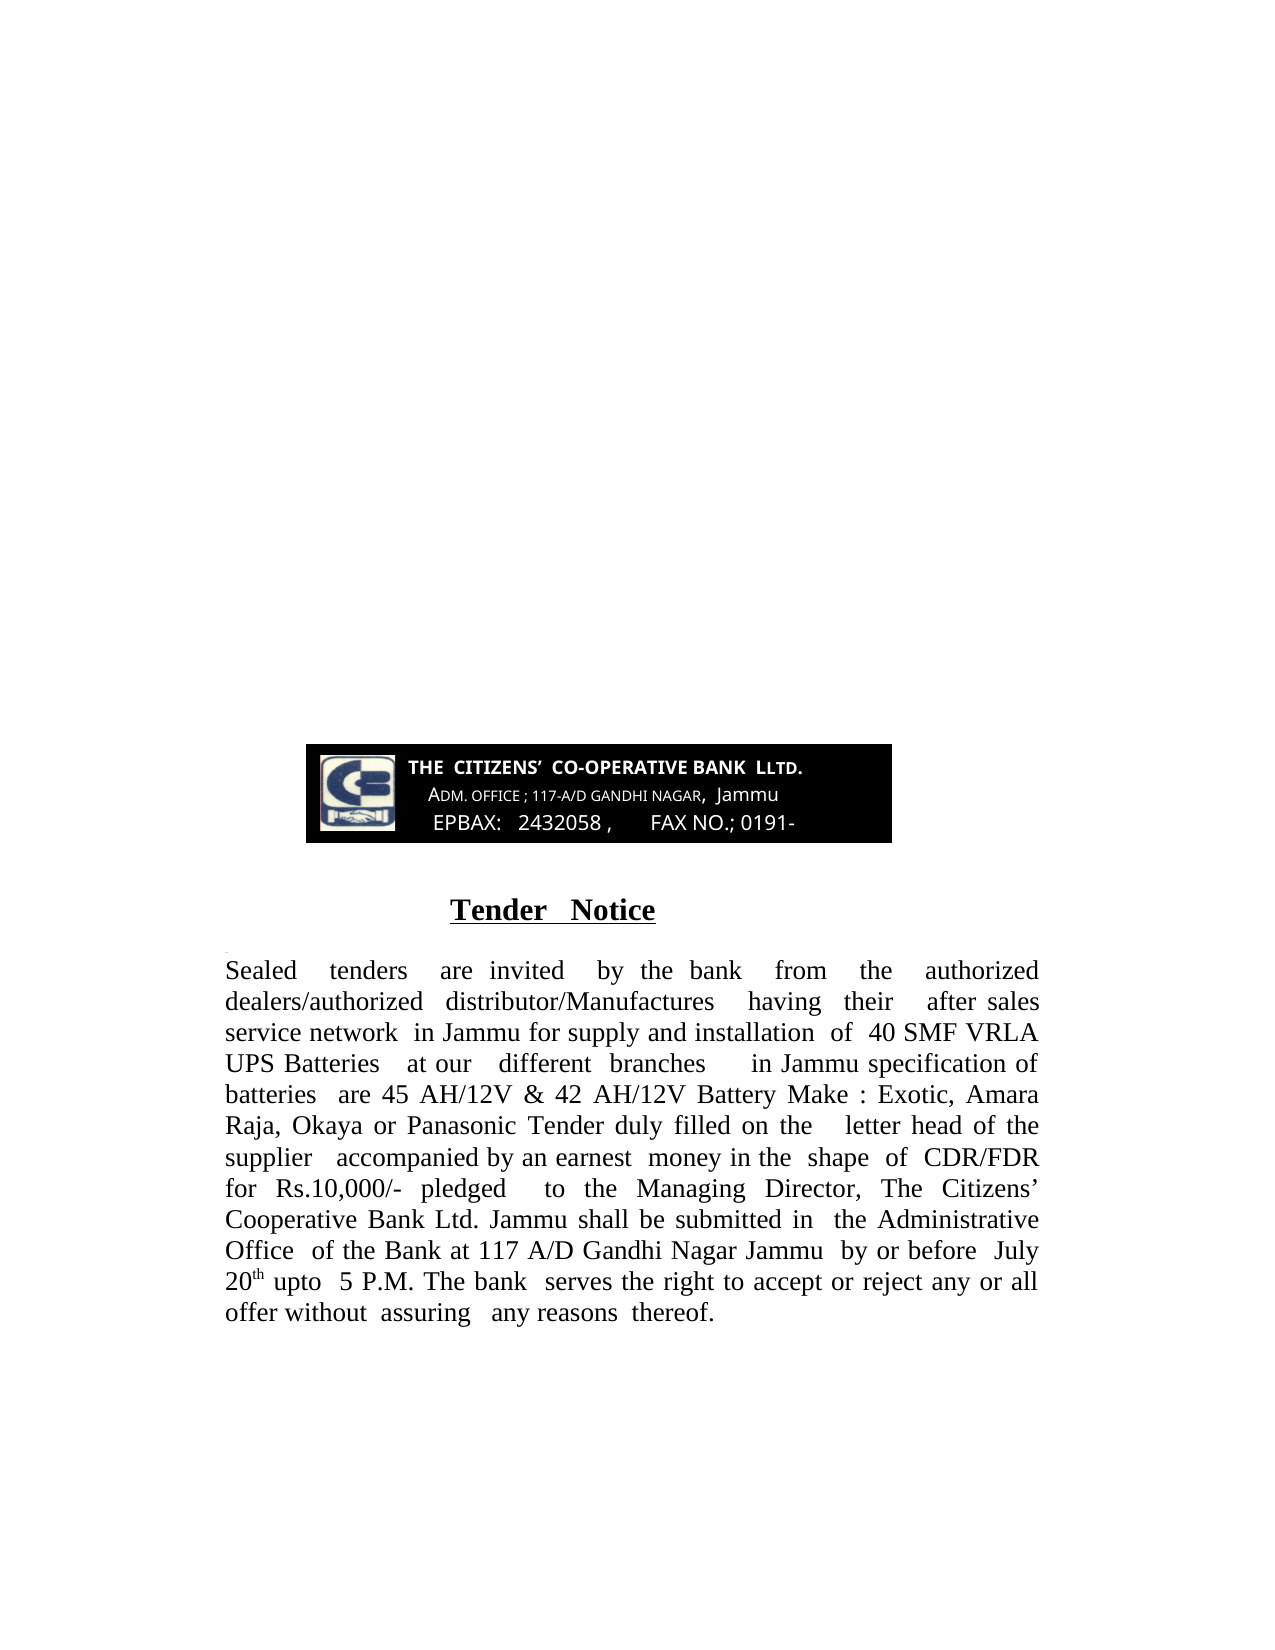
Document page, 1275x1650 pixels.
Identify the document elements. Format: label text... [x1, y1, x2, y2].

text Sealed tenders are invited by the bank from the authorized dealers/authorized distributor/Manufactures having their after sales service network in Jammu for supply and installation of 40 SMF VRLA UPS Batteries at our different branches in Jammu specification of batteries are 45 AH/12V & 42 AH/12V Battery Make : Exotic, Amara Raja, Okaya or Panasonic Tender duly filled on the letter head of the supplier accompanied by an earnest money in the shape of CDR/FDR for Rs.10,000/- pledged to the Managing Director, The Citizens’ Cooperative Bank Ltd. Jammu shall be submitted in the Administrative Office of the Bank at 117 A/D Gandhi Nagar Jammu by or before July 20th upto 5 P.M. The bank serves the right to accept or reject any or all offer without assuring any reasons thereof. [225, 954, 1041, 1327]
picture [320, 755, 396, 831]
text Tender Notice [375, 891, 1209, 927]
